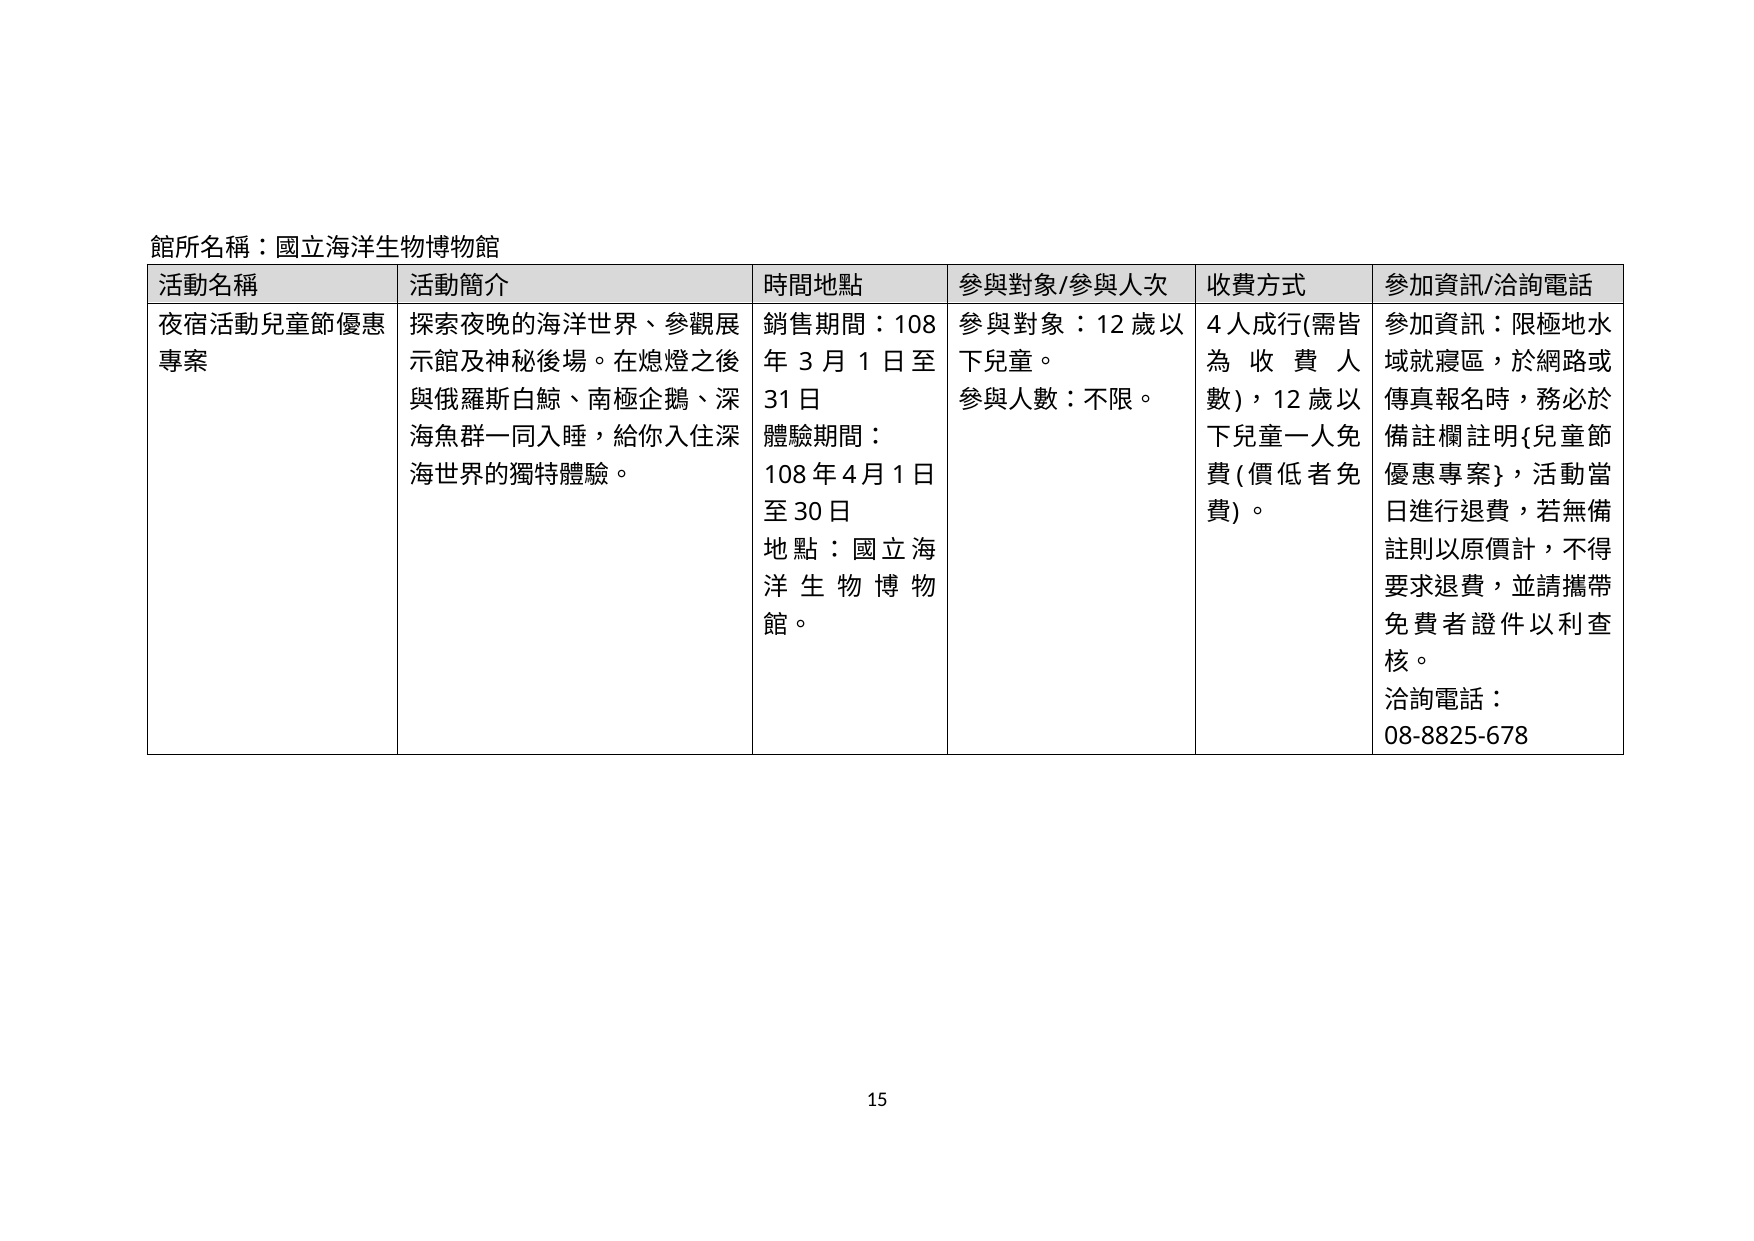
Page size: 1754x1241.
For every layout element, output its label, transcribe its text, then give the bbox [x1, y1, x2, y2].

table_cell 參加資訊：限極地水域就寢區，於網路或傳真報名時，務必於備註欄註明{兒童節優惠專案}，活動當日進行退費，若無備註則以原價計，不得要求退費，並請攜帶免費者證件以利查核。 洽詢電話： 08-8825-678 [1373, 304, 1623, 753]
text 館所名稱：國立海洋生物博物館 [150, 226, 1604, 264]
table_cell 參與對象：12歲以下兒童。 參與人數：不限。 [948, 304, 1195, 753]
table_header 參加資訊/洽詢電話 [1373, 265, 1623, 302]
table_header 活動簡介 [398, 265, 752, 302]
table_header 活動名稱 [148, 265, 397, 302]
table_cell 夜宿活動兒童節優惠專案 [148, 304, 397, 753]
table_header 參與對象/參與人次 [948, 265, 1195, 302]
table_cell 4人成行(需皆為收費人數)，12歲以下兒童一人免費(價低者免費) 。 [1196, 304, 1372, 753]
table_cell 探索夜晚的海洋世界、參觀展示館及神秘後場。在熄燈之後與俄羅斯白鯨、南極企鵝、深海魚群一同入睡，給你入住深海世界的獨特體驗。 [398, 304, 752, 753]
table_header 時間地點 [753, 265, 947, 302]
table_cell 銷售期間：108年3月1日至31日 體驗期間： 108年4月1日至30日 地點：國立海洋生物博物館。 [753, 304, 947, 753]
table_header 收費方式 [1196, 265, 1372, 302]
